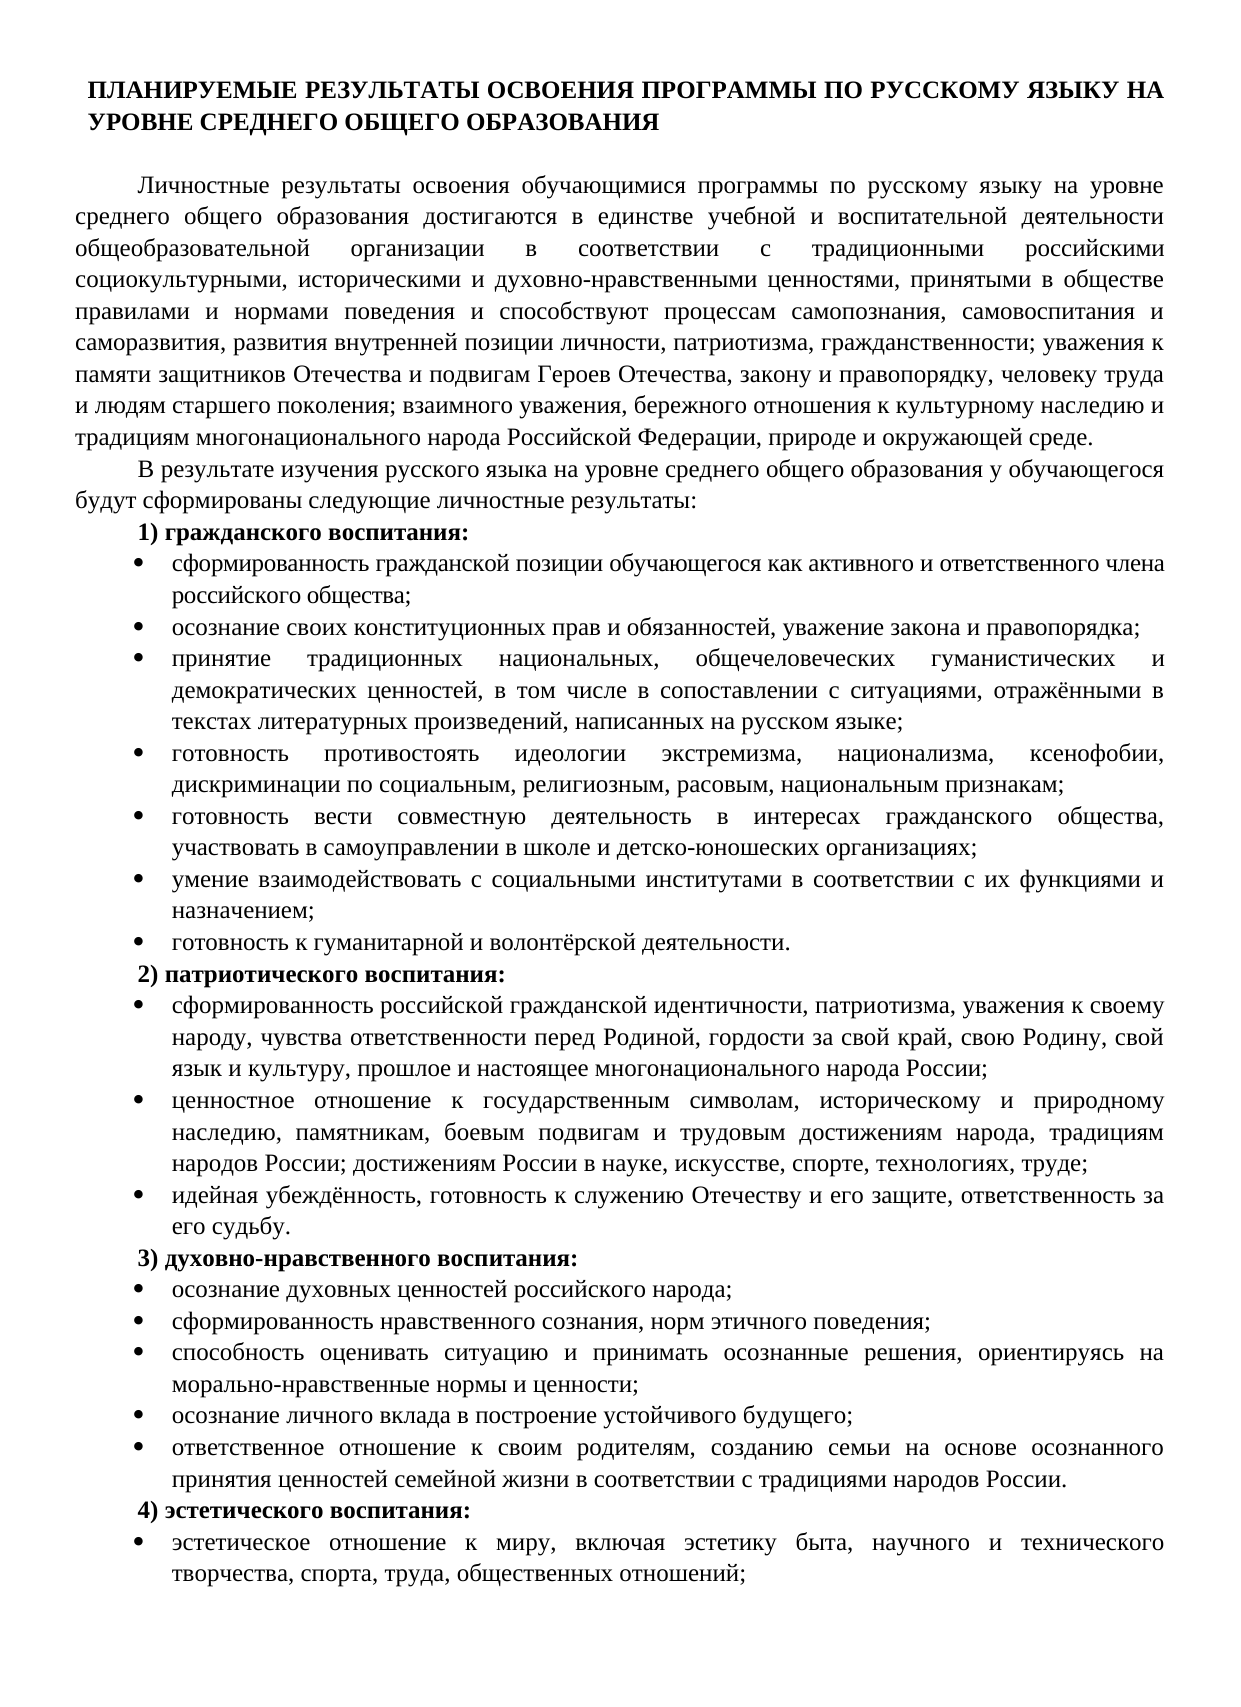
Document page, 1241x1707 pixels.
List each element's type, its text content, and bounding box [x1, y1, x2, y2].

list сформированность гражданской позиции обучающегося как активного и ответственного члена российского общества; [134, 548, 1165, 609]
text 4) эстетического воспитания: [75, 1495, 1165, 1524]
list способность оценивать ситуацию и принимать осознанные решения, ориентируясь на морально-нравственные нормы и ценности; [134, 1337, 1165, 1398]
list ценностное отношение к государственным символам, историческому и природному наследию, памятникам, боевым подвигам и трудовым достижениям народа, традициям народов России; достижениям России в науке, искусстве, спорте, технологиях, труде; [134, 1085, 1165, 1177]
list сформированность российской гражданской идентичности, патриотизма, уважения к своему народу, чувства ответственности перед Родиной, гордости за свой край, свою Родину, свой язык и культуру, прошлое и настоящее многонационального народа России; [134, 990, 1165, 1082]
list эстетическое отношение к миру, включая эстетику быта, научного и технического творчества, спорта, труда, общественных отношений; [134, 1527, 1165, 1587]
list сформированность нравственного сознания, норм этичного поведения; [134, 1306, 1165, 1335]
list умение взаимодействовать с социальными институтами в соответствии с их функциями и назначением; [134, 864, 1165, 924]
list осознание личного вклада в построение устойчивого будущего; [134, 1401, 1165, 1429]
text 3) духовно-нравственного воспитания: [75, 1243, 1165, 1272]
list осознание духовных ценностей российского народа; [134, 1274, 1165, 1303]
text 1) гражданского воспитания: [75, 517, 1165, 546]
list ответственное отношение к своим родителям, созданию семьи на основе осознанного принятия ценностей семейной жизни в соответствии с традициями народов России. [134, 1432, 1165, 1492]
text В результате изучения русского языка на уровне среднего общего образования у обучающегося будут сформированы следующие личностные результаты: [75, 454, 1165, 514]
text ПЛАНИРУЕМЫЕ РЕЗУЛЬТАТЫ ОСВОЕНИЯ ПРОГРАММЫ ПО РУССКОМУ ЯЗЫКУ НА УРОВНЕ СРЕДНЕГО ОБЩЕГО ОБРАЗОВАНИЯ [87, 75, 1165, 135]
list принятие традиционных национальных, общечеловеческих гуманистических и демократических ценностей, в том числе в сопоставлении с ситуациями, отражёнными в текстах литературных произведений, написанных на русском языке; [134, 643, 1165, 735]
text Личностные результаты освоения обучающимися программы по русскому языку на уровне среднего общего образования достигаются в единстве учебной и воспитательной деятельности общеобразовательной организации в соответствии с традиционными российскими социокультурными, историческими и духовно-нравственными ценностями, принятыми в обществе правилами и нормами поведения и способствуют процессам самопознания, самовоспитания и саморазвития, развития внутренней позиции личности, патриотизма, гражданственности; уважения к памяти защитников Отечества и подвигам Героев Отечества, закону и правопорядку, человеку труда и людям старшего поколения; взаимного уважения, бережного отношения к культурному наследию и традициям многонационального народа Российской Федерации, природе и окружающей среде. [75, 170, 1165, 451]
list осознание своих конституционных прав и обязанностей, уважение закона и правопорядка; [134, 612, 1165, 640]
list готовность противостоять идеологии экстремизма, национализма, ксенофобии, дискриминации по социальным, религиозным, расовым, национальным признакам; [134, 738, 1165, 798]
text 2) патриотического воспитания: [75, 959, 1165, 987]
list идейная убеждённость, готовность к служению Отечеству и его защите, ответственность за его судьбу. [134, 1180, 1165, 1240]
list готовность вести совместную деятельность в интересах гражданского общества, участвовать в самоуправлении в школе и детско-юношеских организациях; [134, 801, 1165, 861]
list готовность к гуманитарной и волонтёрской деятельности. [134, 927, 1165, 956]
